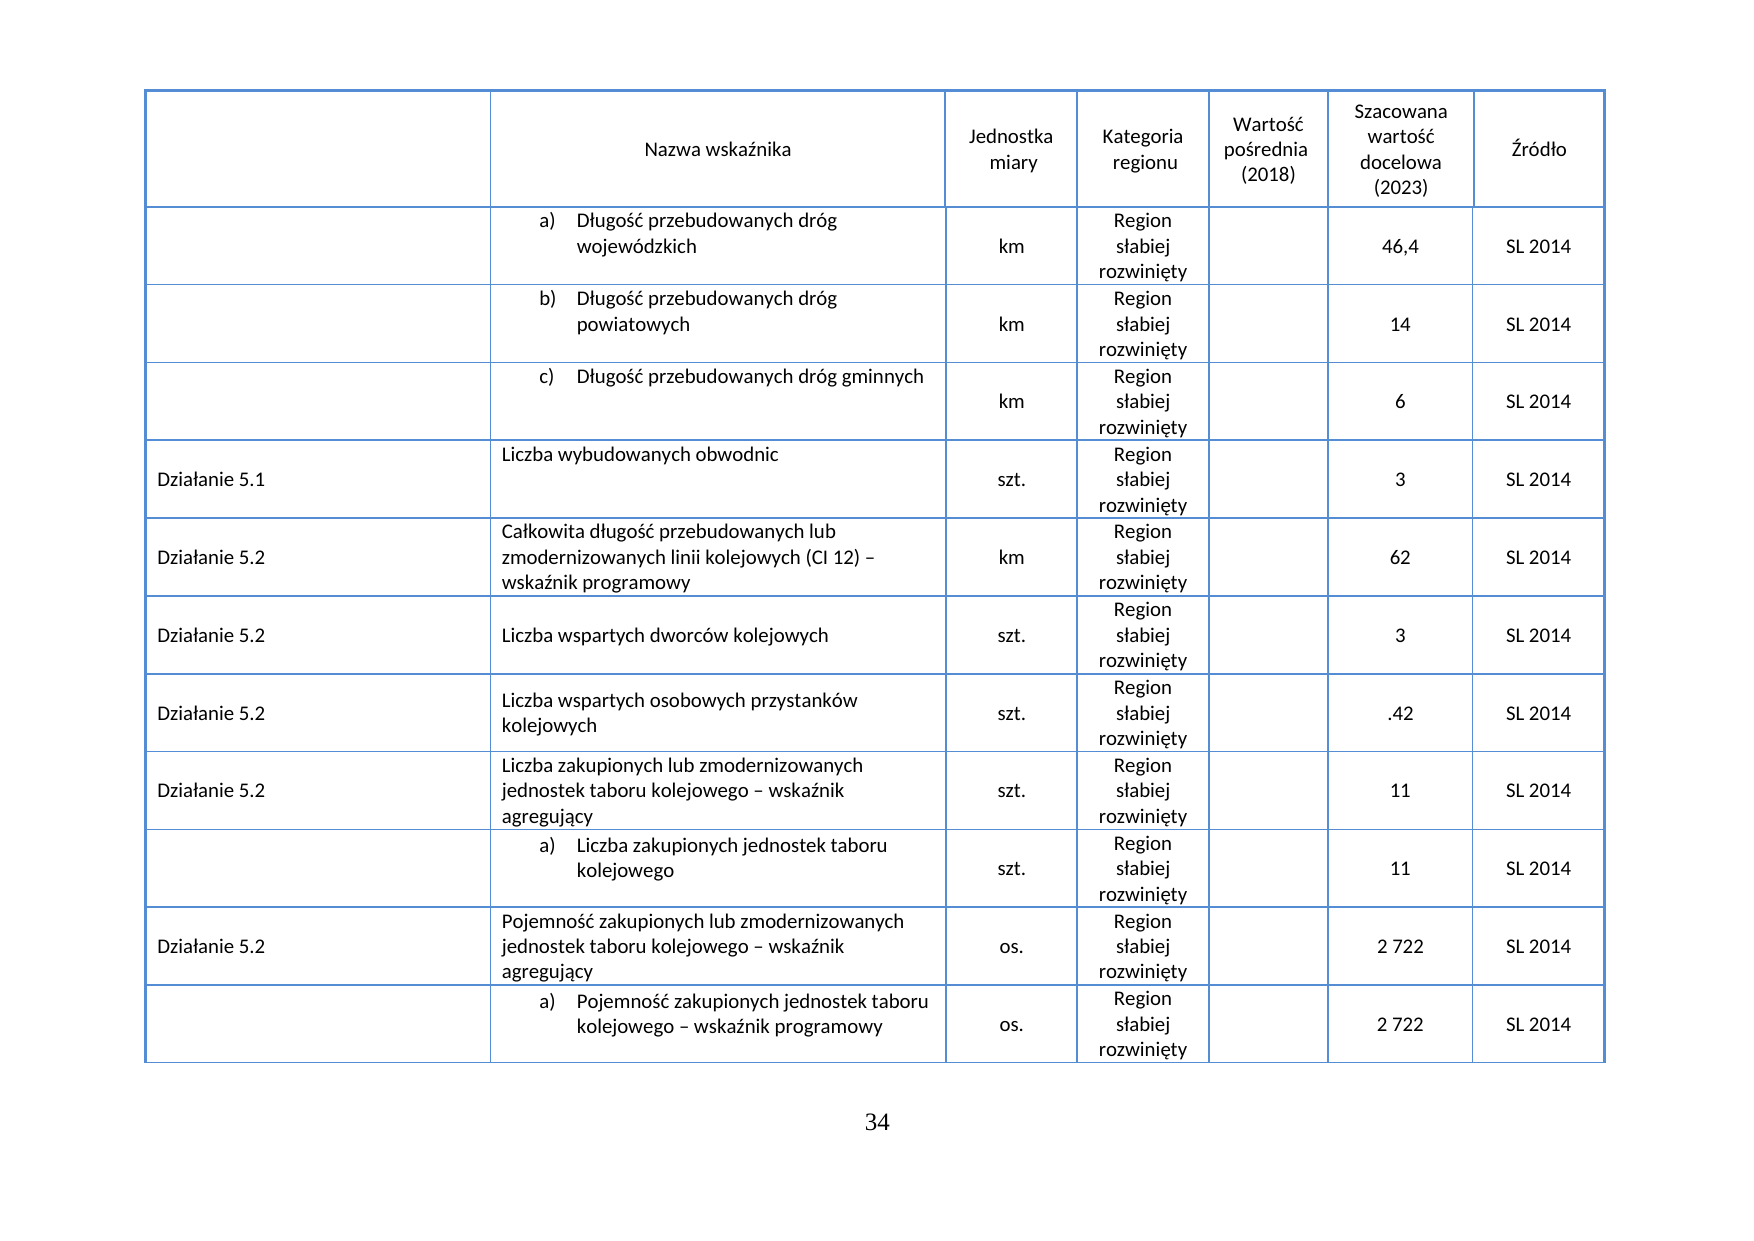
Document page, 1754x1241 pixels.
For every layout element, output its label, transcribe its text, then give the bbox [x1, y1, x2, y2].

table_cell Długość przebudowanych dróg powiatowych [491, 285, 945, 362]
table_cell .42 [1329, 675, 1472, 751]
table_cell 11 [1329, 752, 1472, 828]
table_cell [1210, 285, 1327, 362]
table_cell [1210, 830, 1327, 906]
table_cell [147, 208, 490, 284]
table_cell Pojemność zakupionych lub zmodernizowanych jednostek taboru kolejowego – wskaźnik agregujący [491, 908, 945, 984]
table_header Szacowana wartość docelowa (2023) [1329, 92, 1473, 206]
table_cell Liczba wspartych osobowych przystanków kolejowych [491, 675, 945, 751]
table_cell szt. [947, 830, 1076, 906]
table_cell Liczba wspartych dworców kolejowych [491, 597, 945, 673]
table_header Jednostka miary [946, 92, 1076, 206]
table_cell Region słabiej rozwinięty [1078, 597, 1208, 673]
table_cell Region słabiej rozwinięty [1078, 986, 1208, 1062]
table_cell SL 2014 [1473, 752, 1603, 828]
table_cell Długość przebudowanych dróg wojewódzkich [491, 208, 945, 284]
table_cell szt. [947, 675, 1076, 751]
table_cell 46,4 [1329, 208, 1472, 284]
table_cell [1210, 597, 1327, 673]
table_cell 2 722 [1329, 986, 1472, 1062]
table_cell 2 722 [1329, 908, 1472, 984]
table_cell Region słabiej rozwinięty [1078, 519, 1208, 595]
table_cell Region słabiej rozwinięty [1078, 752, 1208, 828]
table_cell Region słabiej rozwinięty [1078, 285, 1208, 362]
table_cell os. [947, 986, 1076, 1062]
table_cell Region słabiej rozwinięty [1078, 363, 1208, 439]
table_cell [1210, 908, 1327, 984]
table_cell 11 [1329, 830, 1472, 906]
table_cell Pojemność zakupionych jednostek taboru kolejowego – wskaźnik programowy [491, 986, 945, 1062]
table_cell SL 2014 [1473, 986, 1603, 1062]
table_cell SL 2014 [1473, 675, 1603, 751]
table_cell km [947, 285, 1076, 362]
table_cell Długość przebudowanych dróg gminnych [491, 363, 945, 439]
table_cell km [947, 208, 1076, 284]
table_cell SL 2014 [1473, 597, 1603, 673]
table_cell SL 2014 [1473, 208, 1603, 284]
table_header Wartość pośrednia (2018) [1210, 92, 1327, 206]
table_cell 14 [1329, 285, 1472, 362]
table_cell [147, 986, 490, 1062]
table_cell [1210, 208, 1327, 284]
table_cell [147, 830, 490, 906]
table_cell szt. [947, 752, 1076, 828]
table_cell os. [947, 908, 1076, 984]
table_cell Region słabiej rozwinięty [1078, 675, 1208, 751]
table_cell szt. [947, 441, 1076, 517]
table_cell Całkowita długość przebudowanych lub zmodernizowanych linii kolejowych (CI 12) – wskaźnik programowy [491, 519, 945, 595]
table_cell Działanie 5.2 [147, 519, 490, 595]
table_cell Region słabiej rozwinięty [1078, 441, 1208, 517]
table_cell [1210, 519, 1327, 595]
table_cell Działanie 5.2 [147, 908, 490, 984]
table_cell km [947, 519, 1076, 595]
table_cell [1210, 441, 1327, 517]
table_cell szt. [947, 597, 1076, 673]
table_cell SL 2014 [1473, 908, 1603, 984]
table_cell Działanie 5.2 [147, 675, 490, 751]
table_cell [1210, 986, 1327, 1062]
table_cell Region słabiej rozwinięty [1078, 908, 1208, 984]
table_cell Region słabiej rozwinięty [1078, 830, 1208, 906]
table_cell Liczba wybudowanych obwodnic [491, 441, 945, 517]
table_header [147, 92, 490, 206]
table_cell km [947, 363, 1076, 439]
table_cell SL 2014 [1473, 519, 1603, 595]
table_header Źródło [1475, 92, 1603, 206]
table_cell SL 2014 [1473, 441, 1603, 517]
table_cell 62 [1329, 519, 1472, 595]
table_cell SL 2014 [1473, 363, 1603, 439]
table_cell Region słabiej rozwinięty [1078, 208, 1208, 284]
table_cell Liczba zakupionych lub zmodernizowanych jednostek taboru kolejowego – wskaźnik agregujący [491, 752, 945, 828]
table_header Kategoria regionu [1078, 92, 1208, 206]
table_cell 3 [1329, 597, 1472, 673]
table_cell Liczba zakupionych jednostek taboru kolejowego [491, 830, 945, 906]
table_header Nazwa wskaźnika [491, 92, 944, 206]
table_cell [147, 285, 490, 362]
table_cell Działanie 5.2 [147, 597, 490, 673]
table_cell SL 2014 [1473, 830, 1603, 906]
table_cell Działanie 5.2 [147, 752, 490, 828]
table_cell [1210, 675, 1327, 751]
table_cell [1210, 363, 1327, 439]
table_cell 6 [1329, 363, 1472, 439]
table_cell Działanie 5.1 [147, 441, 490, 517]
table_cell SL 2014 [1473, 285, 1603, 362]
table_cell [1210, 752, 1327, 828]
table_cell [147, 363, 490, 439]
table_cell 3 [1329, 441, 1472, 517]
